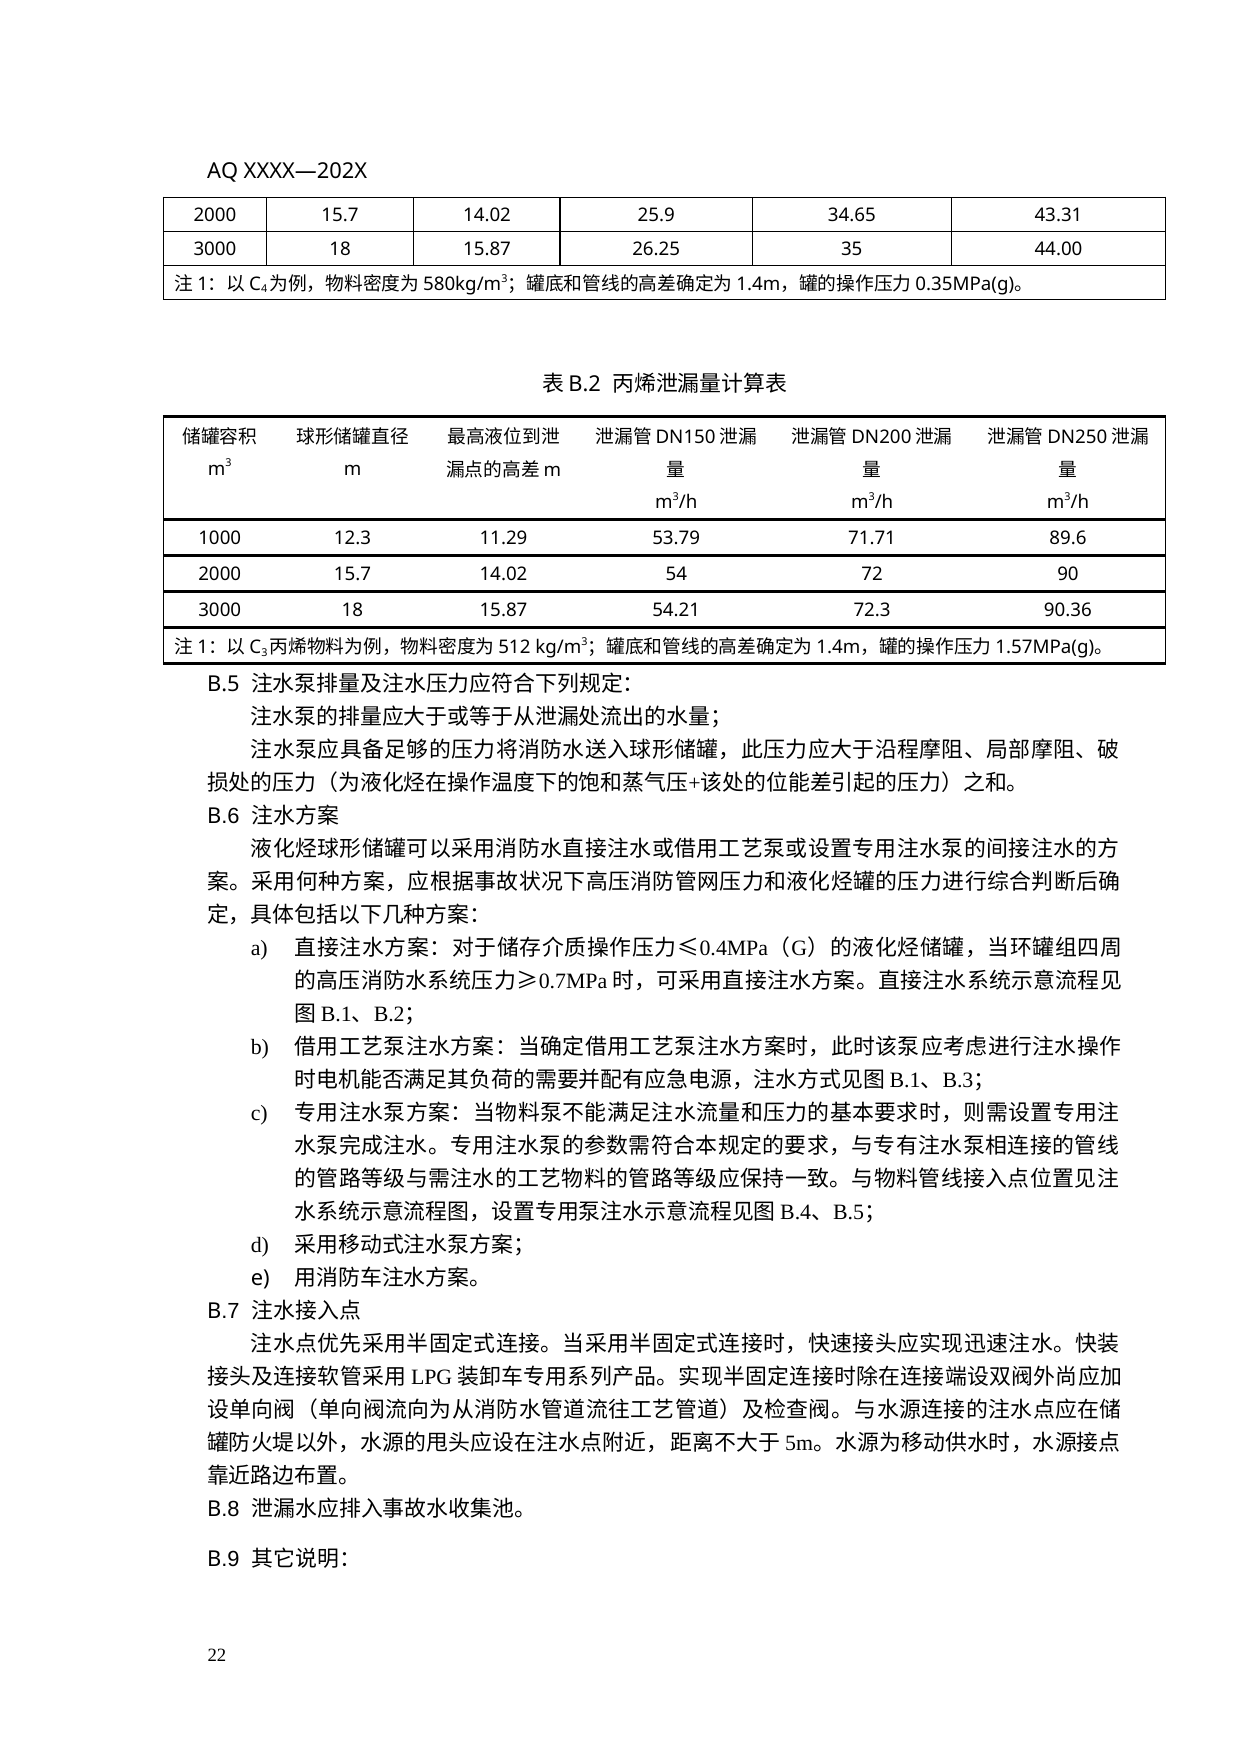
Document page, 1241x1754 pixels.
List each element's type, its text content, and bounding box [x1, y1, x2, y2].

list 用消防车注水方案。 [251, 1259, 1122, 1292]
table_cell 15.7 [267, 198, 413, 231]
text 注水点优先采用半固定式连接。当采用半固定式连接时，快速接头应实现迅速注水。快装接头及连接软管采用LPG装卸车专用系列产品。实现半固定连接时除在连接端设双阀外尚应加设单向阀（单向阀流向为从消防水管道流往工艺管道）及检查阀。与水源连接的注水点应在储罐防火堤以外，水源的甩头应设在注水点附近，距离不大于5m。水源为移动供水时，水源接点靠近路边布置。 [207, 1326, 1122, 1491]
text B.7 注水接入点 [207, 1292, 1122, 1326]
list 专用注水泵方案：当物料泵不能满足注水流量和压力的基本要求时，则需设置专用注水泵完成注水。专用注水泵的参数需符合本规定的要求，与专有注水泵相连接的管线的管路等级与需注水的工艺物料的管路等级应保持一致。与物料管线接入点位置见注水系统示意流程图，设置专用泵注水示意流程见图B.4、B.5； [251, 1094, 1122, 1226]
text B.9 其它说明： [207, 1540, 1122, 1573]
table_cell 72.3 [774, 593, 970, 626]
text 液化烃球形储罐可以采用消防水直接注水或借用工艺泵或设置专用注水泵的间接注水的方案。采用何种方案，应根据事故状况下高压消防管网压力和液化烃罐的压力进行综合判断后确定，具体包括以下几种方案： [207, 830, 1122, 929]
table_cell 44.00 [952, 232, 1165, 265]
text 表B.2 丙烯泄漏量计算表 [207, 366, 1122, 399]
table_header 最高液位到泄漏点的高差m [429, 418, 578, 517]
table_cell 2000 [164, 198, 266, 231]
table_cell 72 [774, 557, 970, 590]
table_cell 25.9 [561, 198, 752, 231]
table_cell 14.02 [429, 557, 578, 590]
table_header 泄漏管DN150泄漏量 m3/h [578, 418, 774, 517]
text B.6 注水方案 [207, 797, 1122, 830]
table_header 储罐容积 m3 [164, 418, 276, 517]
table_cell 11.29 [429, 521, 578, 553]
table_cell 3000 [164, 232, 266, 265]
table_cell 53.79 [578, 521, 774, 553]
table_cell 54.21 [578, 593, 774, 626]
table_cell 35 [753, 232, 951, 265]
table_cell 89.6 [970, 521, 1165, 553]
table_header 泄漏管DN250泄漏量 m3/h [970, 418, 1165, 517]
table_cell 90 [970, 557, 1165, 590]
list 直接注水方案：对于储存介质操作压力≤0.4MPa（G）的液化烃储罐，当环罐组四周的高压消防水系统压力≥0.7MPa时，可采用直接注水方案。直接注水系统示意流程见图B.1、B.2； [251, 929, 1122, 1028]
table_cell 12.3 [276, 521, 428, 553]
table_cell 26.25 [561, 232, 752, 265]
table_cell 71.71 [774, 521, 970, 553]
table_cell 注1：以C3丙烯物料为例，物料密度为512 kg/m3；罐底和管线的高差确定为1.4m，罐的操作压力1.57MPa(g)。 [164, 629, 1165, 662]
table_cell 18 [276, 593, 428, 626]
text B.5 注水泵排量及注水压力应符合下列规定： [207, 665, 1122, 698]
table_cell 14.02 [414, 198, 559, 231]
table_cell 15.87 [414, 232, 559, 265]
table_cell 15.87 [429, 593, 578, 626]
table_header 泄漏管DN200泄漏量 m3/h [774, 418, 970, 517]
table_cell 3000 [164, 593, 276, 626]
table_cell 54 [578, 557, 774, 590]
text 注水泵的排量应大于或等于从泄漏处流出的水量； [207, 698, 1122, 731]
text 注水泵应具备足够的压力将消防水送入球形储罐，此压力应大于沿程摩阻、局部摩阻、破损处的压力（为液化烃在操作温度下的饱和蒸气压+该处的位能差引起的压力）之和。 [207, 731, 1122, 797]
table_cell 2000 [164, 557, 276, 590]
table_cell 18 [267, 232, 413, 265]
table_header 球形储罐直径 m [276, 418, 428, 517]
table_cell 注1：以C4为例，物料密度为580kg/m3；罐底和管线的高差确定为1.4m，罐的操作压力0.35MPa(g)。 [164, 266, 1165, 299]
table_cell 1000 [164, 521, 276, 553]
table_cell 34.65 [753, 198, 951, 231]
list 借用工艺泵注水方案：当确定借用工艺泵注水方案时，此时该泵应考虑进行注水操作时电机能否满足其负荷的需要并配有应急电源，注水方式见图B.1、B.3； [251, 1028, 1122, 1094]
list 采用移动式注水泵方案； [251, 1226, 1122, 1259]
table_cell 15.7 [276, 557, 428, 590]
text B.8 泄漏水应排入事故水收集池。 [207, 1491, 1122, 1524]
table_cell 90.36 [970, 593, 1165, 626]
table_cell 43.31 [952, 198, 1165, 231]
